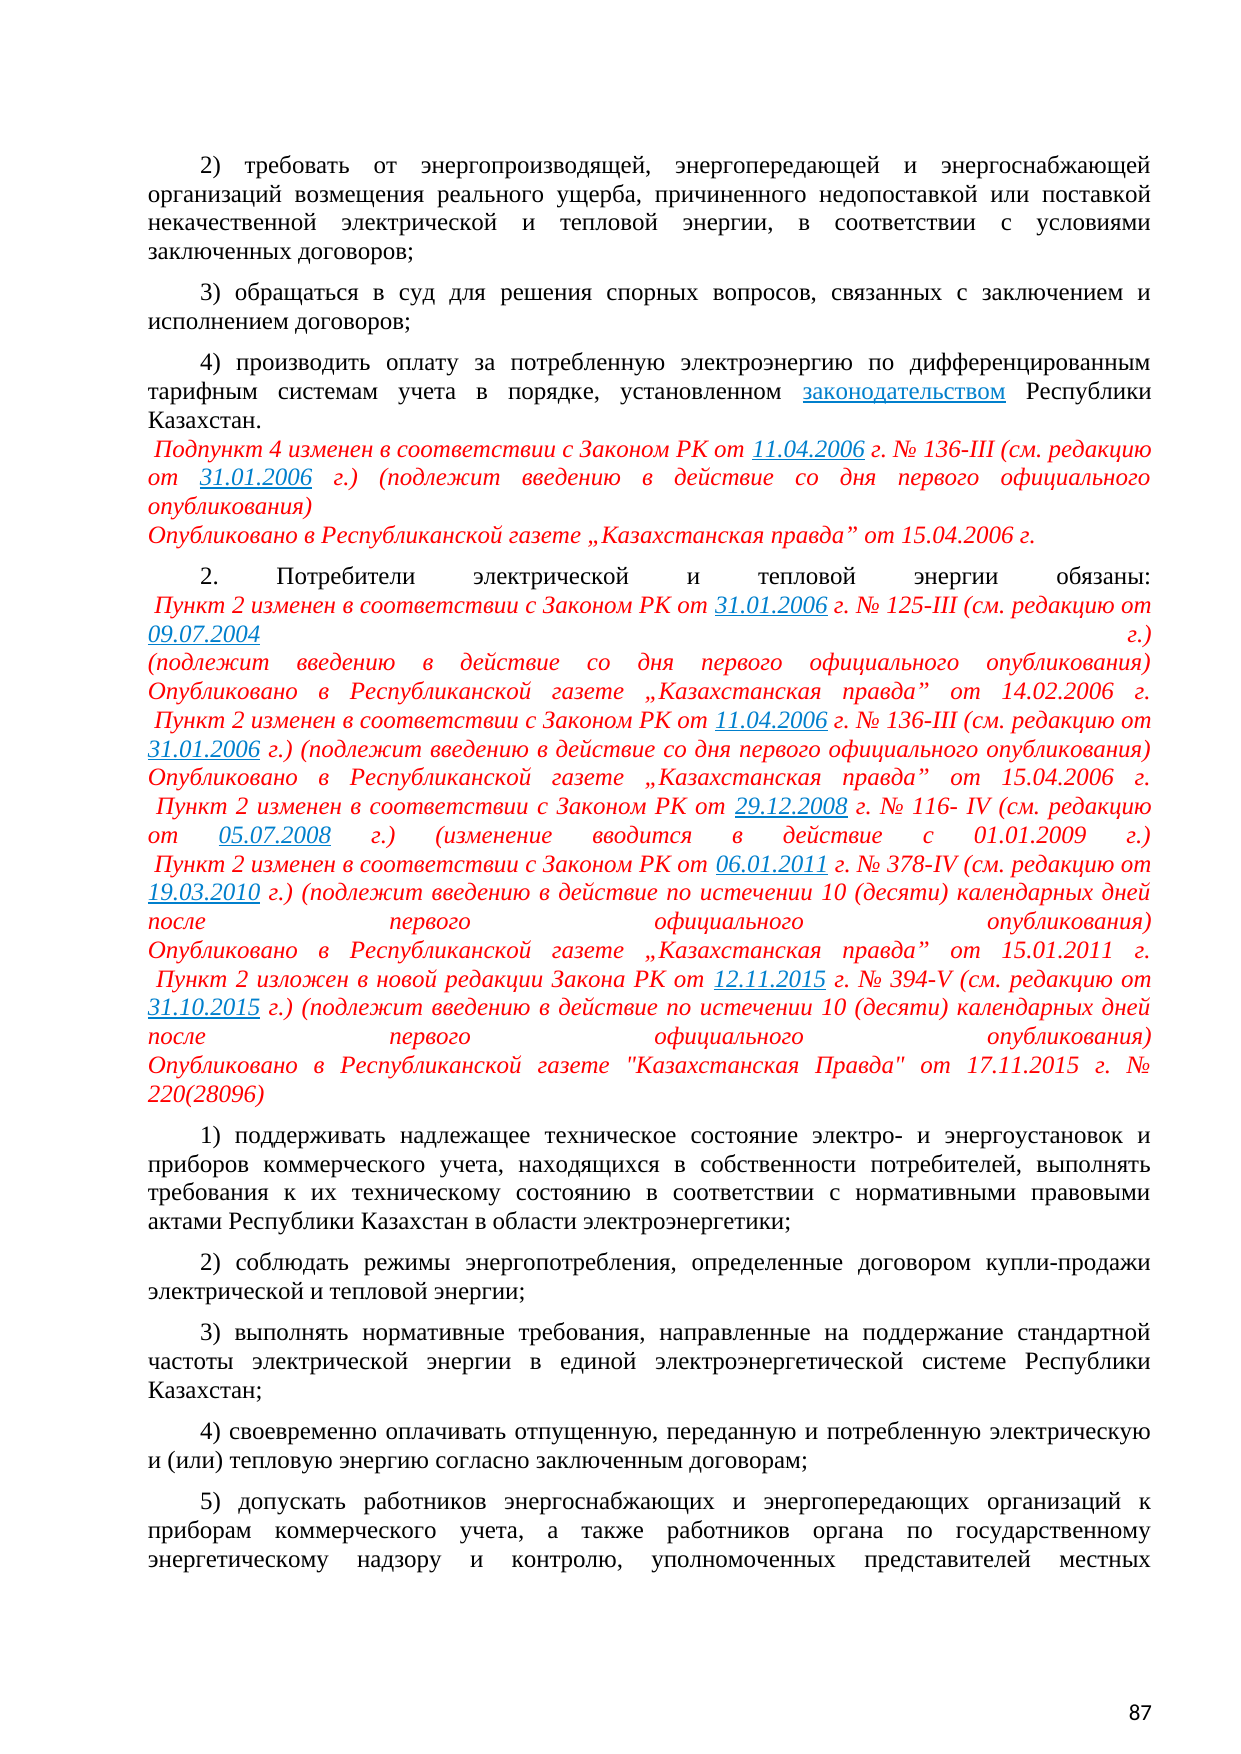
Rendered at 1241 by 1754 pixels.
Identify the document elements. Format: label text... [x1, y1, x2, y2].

text 2. Потребители электрической и тепловой энергии обязаны: Пункт 2 изменен в соответствии с Законом РК от 31.01.2006 г. № 125-III (см. редакцию от 09.07.2004 г.) (подлежит введению в действие со дня первого официального опубликования) Опубликовано в Республиканской газете „Казахстанская правда” от 14.02.2006 г. Пункт 2 изменен в соответствии с Законом РК от 11.04.2006 г. № 136-III (см. редакцию от 31.01.2006 г.) (подлежит введению в действие со дня первого официального опубликования) Опубликовано в Республиканской газете „Казахстанская правда” от 15.04.2006 г. Пункт 2 изменен в соответствии с Законом РК от 29.12.2008 г. № 116- IV (см. редакцию от 05.07.2008 г.) (изменение вводится в действие с 01.01.2009 г.) Пункт 2 изменен в соответствии с Законом РК от 06.01.2011 г. № 378-IV (см. редакцию от 19.03.2010 г.) (подлежит введению в действие по истечении 10 (десяти) календарных дней после первого официального опубликования) Опубликовано в Республиканской газете „Казахстанская правда” от 15.01.2011 г. Пункт 2 изложен в новой редакции Закона РК от 12.11.2015 г. № 394-V (см. редакцию от 31.10.2015 г.) (подлежит введению в действие по истечении 10 (десяти) календарных дней после первого официального опубликования) Опубликовано в Республиканской газете "Казахстанская Правда" от 17.11.2015 г. № 220(28096) [148, 561, 1152, 1107]
text 3) выполнять нормативные требования, направленные на поддержание стандартной частоты электрической энергии в единой электроэнергетической системе Республики Казахстан; [148, 1317, 1152, 1404]
text 2) требовать от энергопроизводящей, энергопередающей и энергоснабжающей организаций возмещения реального ущерба, причиненного недопоставкой или поставкой некачественной электрической и тепловой энергии, в соответствии с условиями заключенных договоров; [148, 150, 1152, 265]
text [148, 1486, 1152, 1572]
text 1) поддерживать надлежащее техническое состояние электро- и энергоустановок и приборов коммерческого учета, находящихся в собственности потребителей, выполнять требования к их техническому состоянию в соответствии с нормативными правовыми актами Республики Казахстан в области электроэнергетики; [148, 1120, 1152, 1235]
text 2) соблюдать режимы энергопотребления, определенные договором купли-продажи электрической и тепловой энергии; [148, 1247, 1152, 1305]
text 4) своевременно оплачивать отпущенную, переданную и потребленную электрическую и (или) тепловую энергию согласно заключенным договорам; [148, 1416, 1152, 1474]
text 3) обращаться в суд для решения спорных вопросов, связанных с заключением и исполнением договоров; [148, 277, 1152, 335]
text 4) производить оплату за потребленную электроэнергию по дифференцированным тарифным системам учета в порядке, установленном законодательством Республики Казахстан. Подпункт 4 изменен в соответствии с Законом РК от 11.04.2006 г. № 136-III (см. редакцию от 31.01.2006 г.) (подлежит введению в действие со дня первого официального опубликования) Опубликовано в Республиканской газете „Казахстанская правда” от 15.04.2006 г. [148, 347, 1152, 549]
